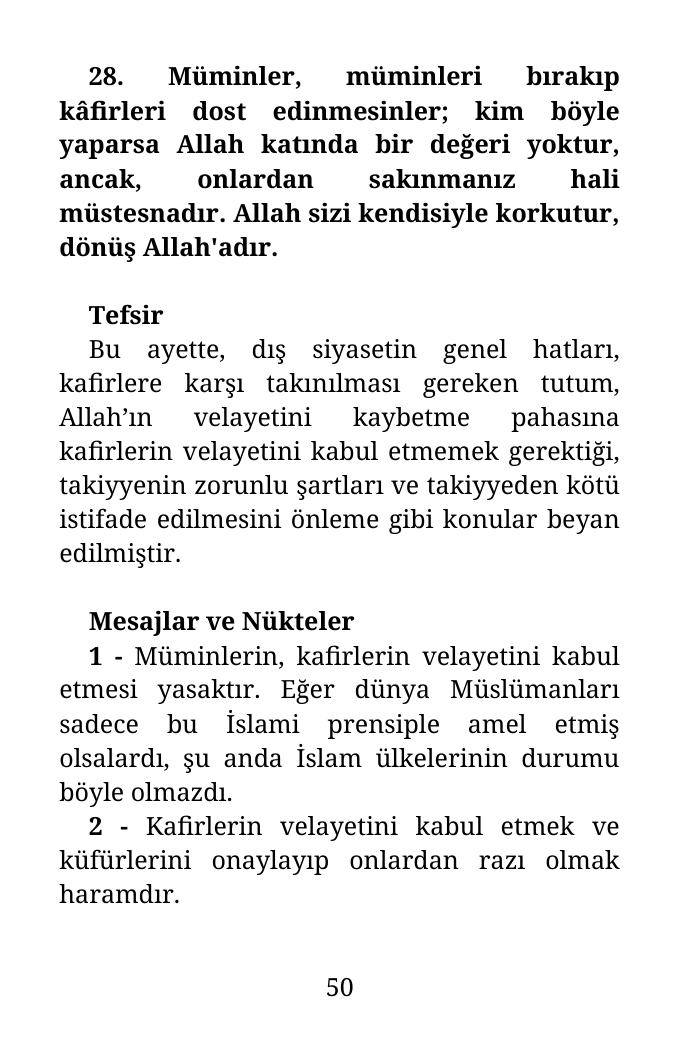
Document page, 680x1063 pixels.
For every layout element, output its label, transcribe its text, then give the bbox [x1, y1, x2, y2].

text 2 - Kafirlerin velayetini kabul etmek ve küfürlerini onaylayıp onlardan razı olmak haramdır. [59, 808, 620, 911]
text Mesajlar ve Nükteler [59, 604, 620, 638]
text 1 - Müminlerin, kafirlerin velayetini kabul etmesi yasaktır. Eğer dünya Müslümanları sadece bu İslami prensiple amel etmiş olsalardı, şu anda İslam ülkelerinin durumu böyle olmazdı. [59, 638, 620, 808]
text 28. Müminler, müminleri bırakıp kâfirleri dost edinmesinler; kim böyle yaparsa Allah katında bir değeri yoktur, ancak, onlardan sakınmanız hali müstesnadır. Allah sizi kendisiyle korkutur, dönüş Allah'adır. [59, 59, 620, 263]
text Tefsir [59, 297, 620, 332]
text Bu ayette, dış siyasetin genel hatları, kafirlere karşı takınılması gereken tutum, Allah’ın velayetini kaybetme pahasına kafirlerin velayetini kabul etmemek gerektiği, takiyyenin zorunlu şartları ve takiyyeden kötü istifade edilmesini önleme gibi konular beyan edilmiştir. [59, 332, 620, 570]
